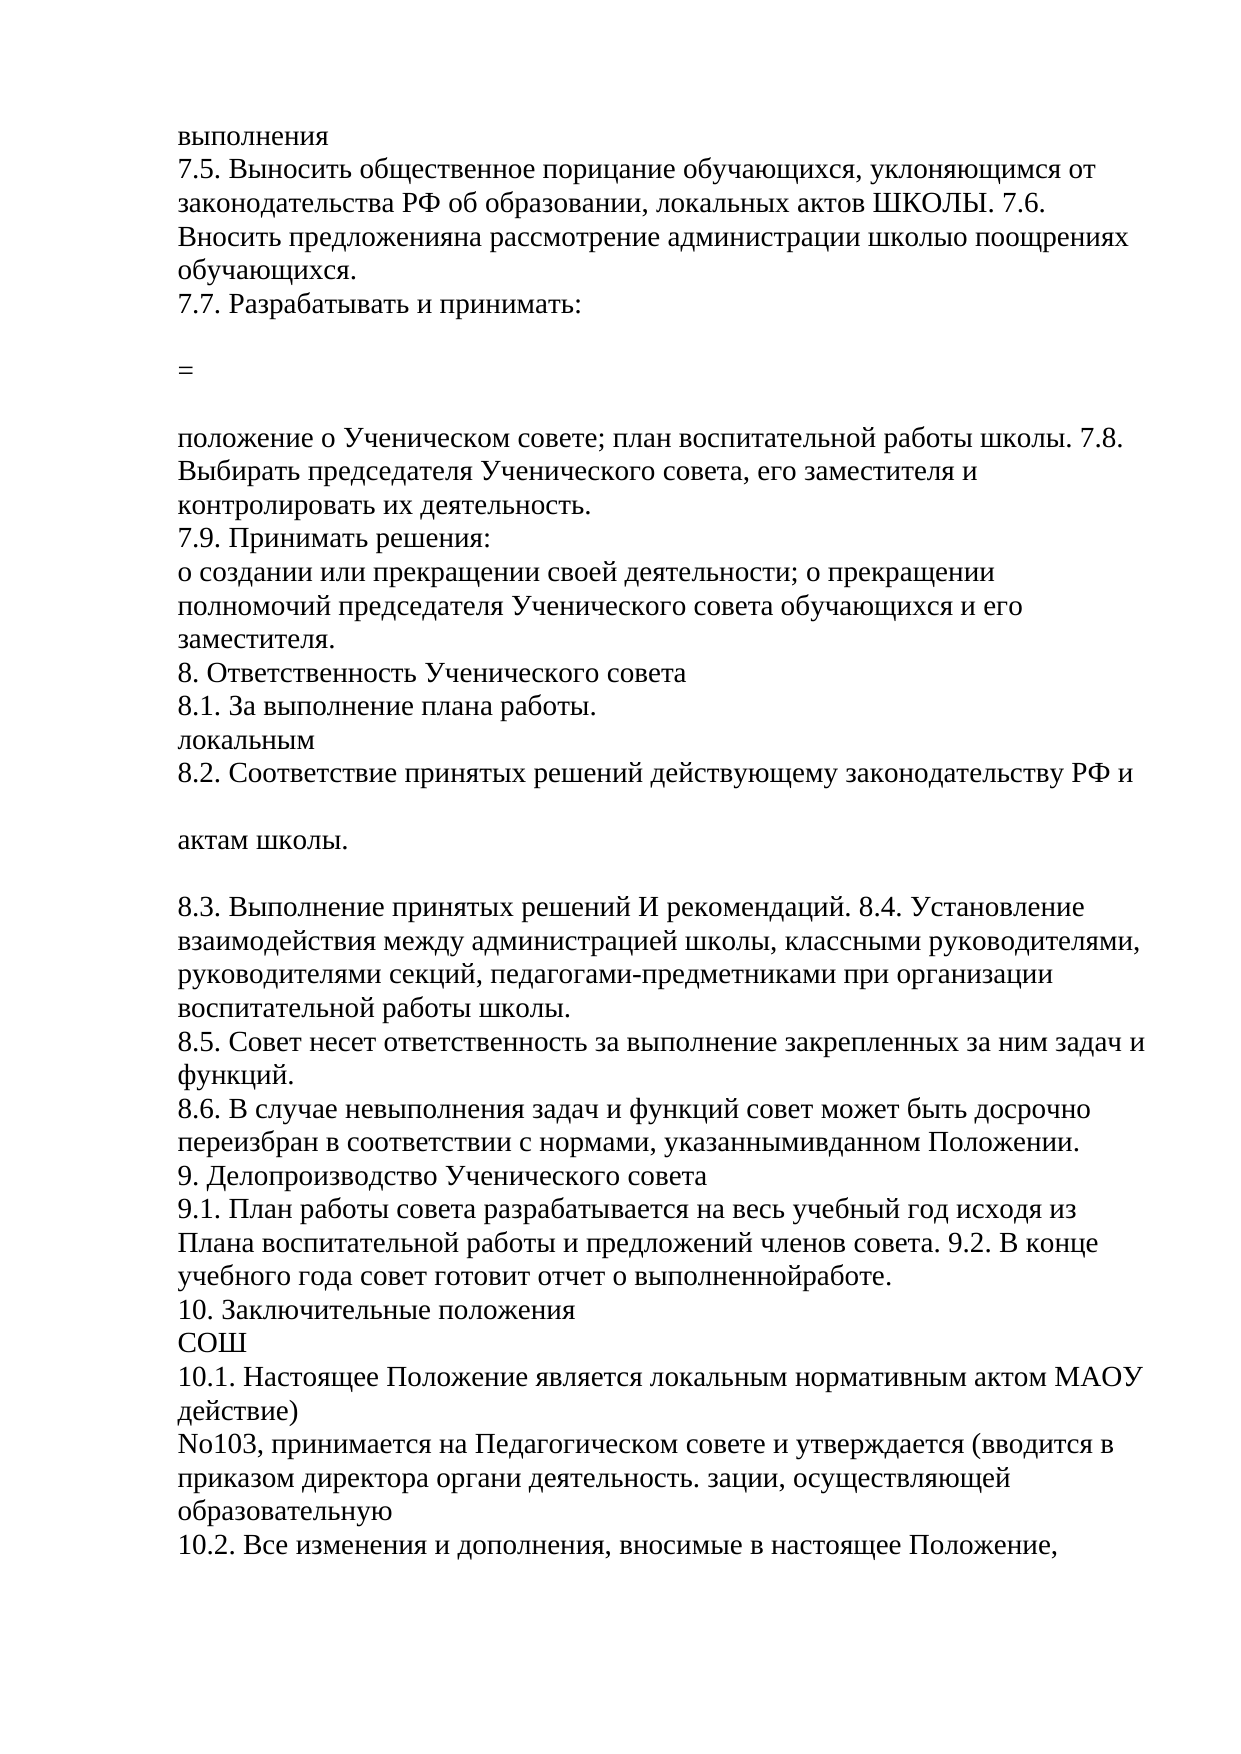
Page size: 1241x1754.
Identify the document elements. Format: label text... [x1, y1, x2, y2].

text 8.1. За выполнение плана работы. [177, 688, 1152, 722]
text 8. Ответственность Ученического совета [177, 655, 1152, 688]
text СОШ [177, 1326, 1152, 1359]
text выполнения [177, 118, 1152, 152]
text 7.7. Разрабатывать и принимать: [177, 286, 1152, 319]
text = [177, 353, 1152, 386]
text 8.5. Совет несет ответственность за выполнение закрепленных за ним задач и [177, 1024, 1152, 1057]
text 8.6. В случае невыполнения задач и функций совет может быть досрочно переизбран в соответствии с нормами, указаннымивданном Положении. [177, 1091, 1152, 1158]
text 8.3. Выполнение принятых решений И рекомендаций. 8.4. Установление взаимодействия между администрацией школы, классными руководителями, руководителями секций, педагогами-предметниками при организации воспитательной работы школы. [177, 889, 1152, 1024]
text 9.1. План работы совета разрабатывается на весь учебный год исходя из Плана воспитательной работы и предложений членов совета. 9.2. В конце учебного года совет готовит отчет о выполненнойработе. [177, 1191, 1152, 1292]
text 7.9. Принимать решения: [177, 521, 1152, 554]
text функций. [177, 1057, 1152, 1091]
text локальным [177, 722, 1152, 755]
text положение о Ученическом совете; план воспитательной работы школы. 7.8. Выбирать председателя Ученического совета, его заместителя и [177, 420, 1152, 487]
text 10. Заключительные положения [177, 1292, 1152, 1326]
text приказом директора органи деятельность. зации, осуществляющей образовательную [177, 1460, 1152, 1527]
text о создании или прекращении своей деятельности; о прекращении полномочий председателя Ученического совета обучающихся и его заместителя. [177, 554, 1152, 655]
text актам школы. [177, 822, 1152, 856]
text контролировать их деятельность. [177, 487, 1152, 521]
text действие) [177, 1393, 1152, 1426]
text 10.1. Настоящее Положение является локальным нормативным актом МАОУ [177, 1359, 1152, 1393]
text 10.2. Все изменения и дополнения, вносимые в настоящее Положение, [177, 1527, 1152, 1560]
text 9. Делопроизводство Ученического совета [177, 1158, 1152, 1191]
text 7.5. Выносить общественное порицание обучающихся, уклоняющимся от законодательства РФ об образовании, локальных актов ШКОЛЫ. 7.6. Вносить предложенияна рассмотрение администрации школыо поощрениях обучающихся. [177, 152, 1152, 286]
text 8.2. Соответствие принятых решений действующему законодательству РФ и [177, 755, 1152, 789]
text No103, принимается на Педагогическом совете и утверждается (вводится в [177, 1426, 1152, 1460]
